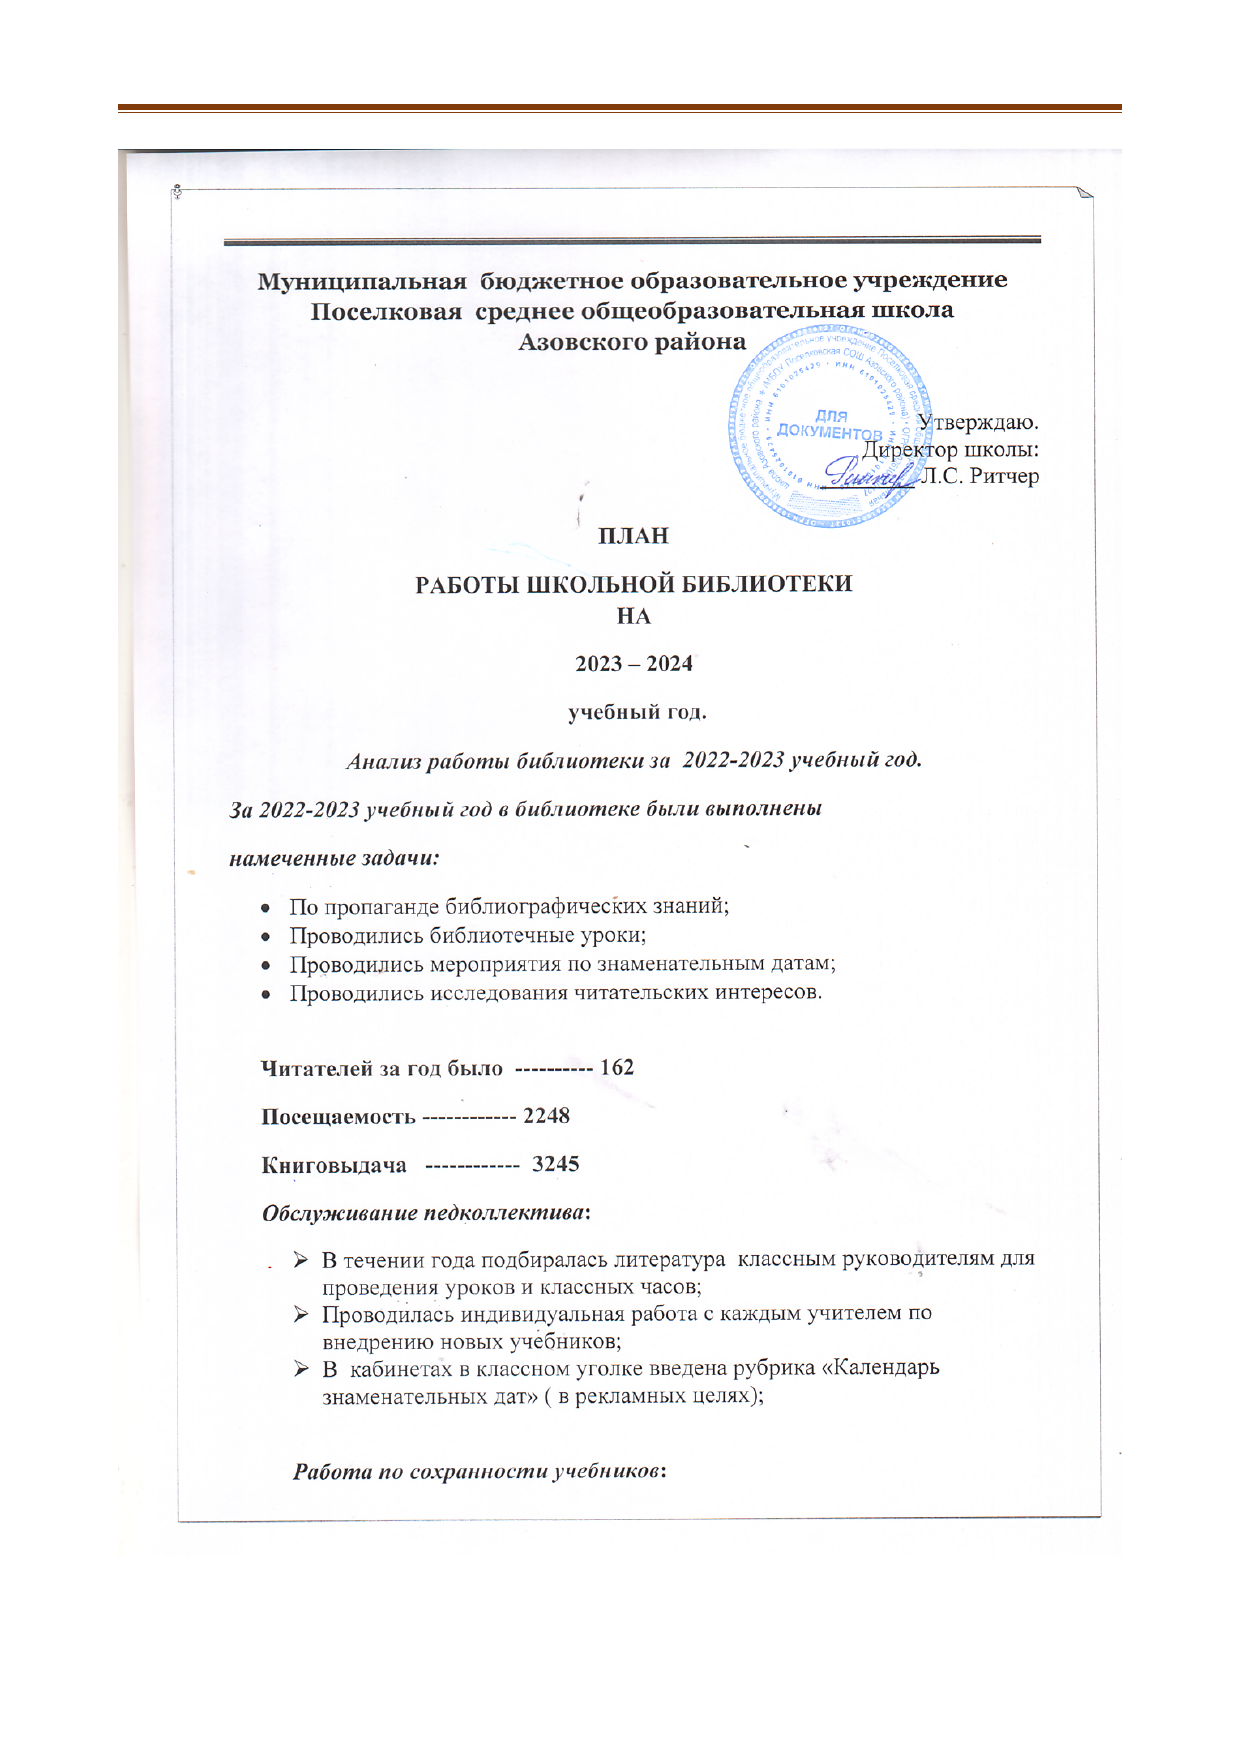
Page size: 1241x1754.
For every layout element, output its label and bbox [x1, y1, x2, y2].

picture [118, 141, 1123, 1562]
